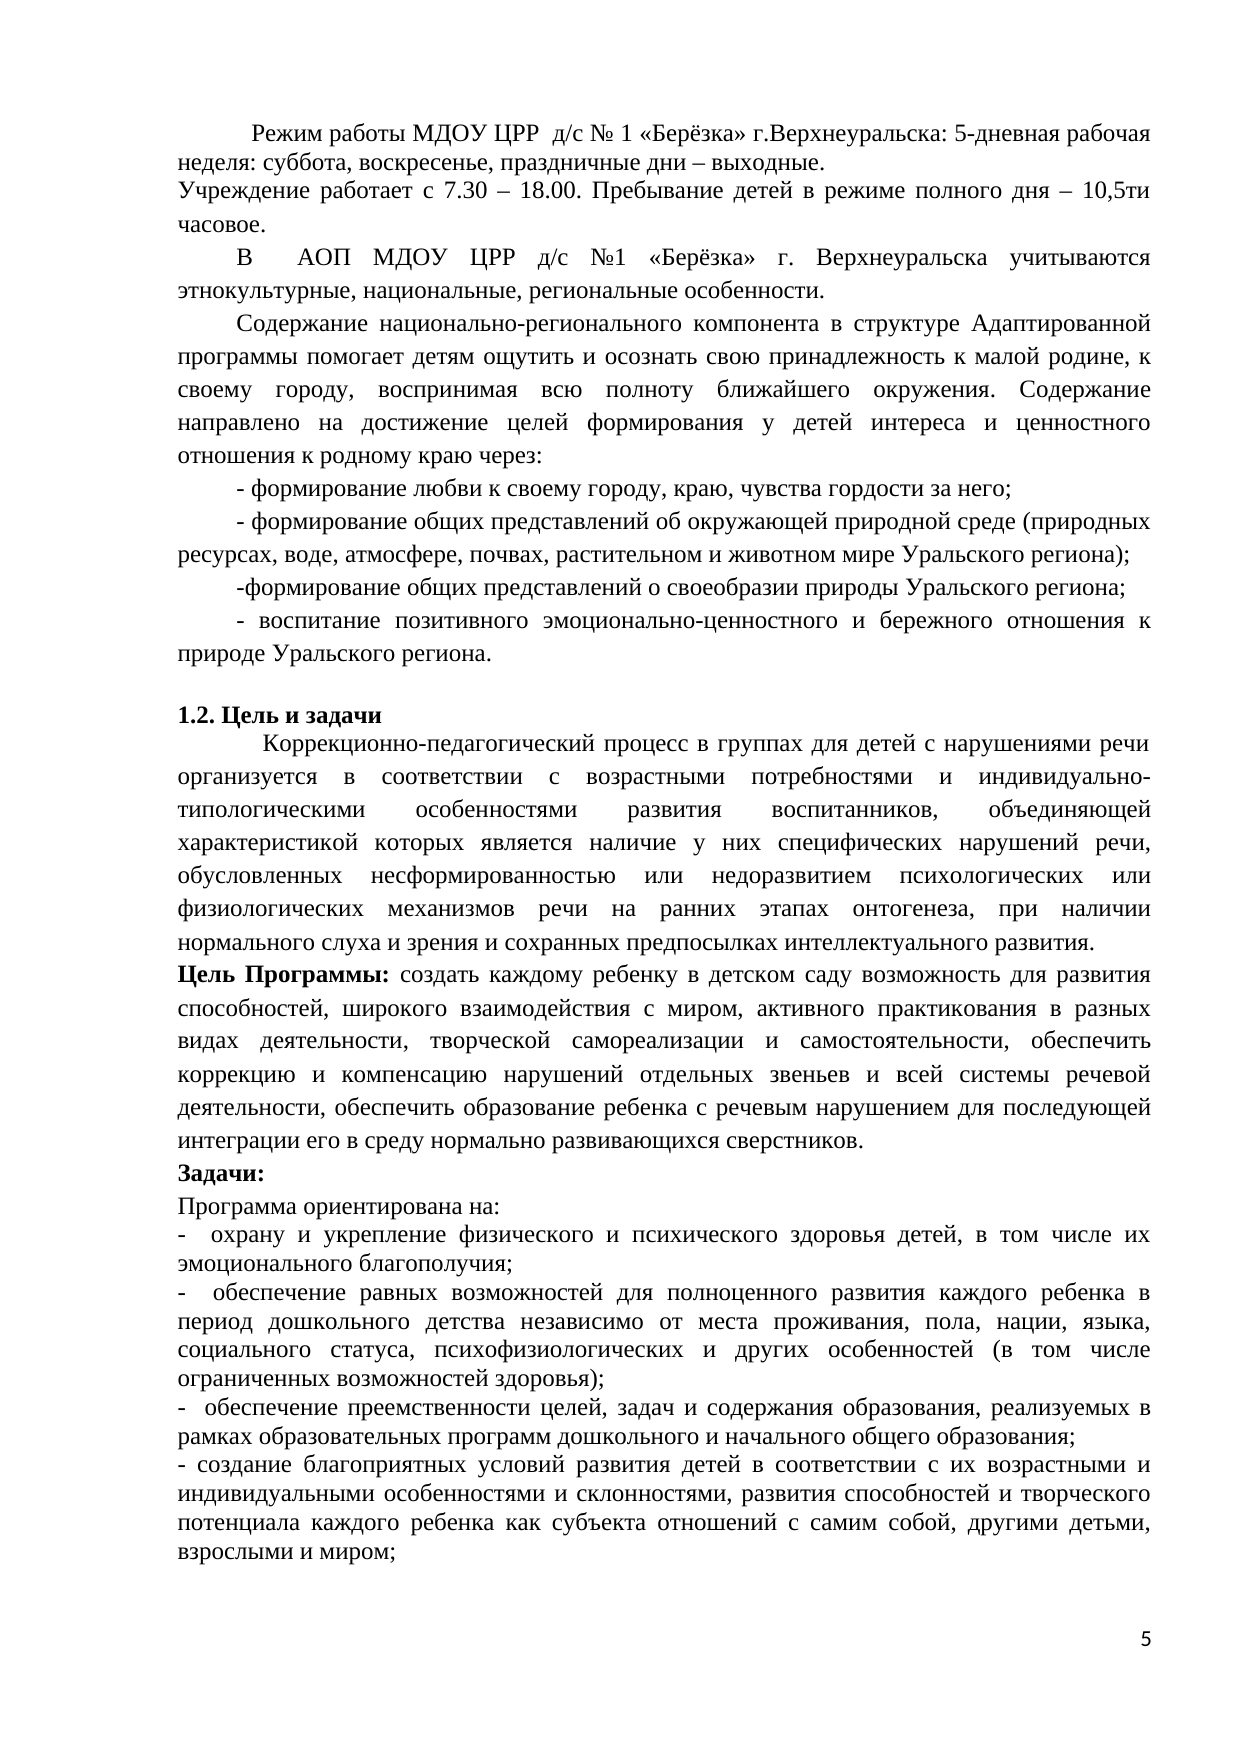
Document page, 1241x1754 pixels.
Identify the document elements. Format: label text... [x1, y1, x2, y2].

text - обеспечение преемственности целей, задач и содержания образования, реализуемых в рамках образовательных программ дошкольного и начального общего образования; [177, 1392, 1152, 1449]
text Цель Программы: создать каждому ребенку в детском саду возможность для развития способностей, широкого взаимодействия с миром, активного практикования в разных видах деятельности, творческой самореализации и самостоятельности, обеспечить коррекцию и компенсацию нарушений отдельных звеньев и всей системы речевой деятельности, обеспечить образование ребенка с речевым нарушением для последующей интеграции его в среду нормально развивающихся сверстников. [177, 959, 1152, 1153]
text - охрану и укрепление физического и психического здоровья детей, в том числе их эмоционального благополучия; [177, 1219, 1152, 1277]
text Задачи: [177, 1158, 1152, 1186]
text - создание благоприятных условий развития детей в соответствии с их возрастными и индивидуальными особенностями и склонностями, развития способностей и творческого потенциала каждого ребенка как субъекта отношений с самим собой, другими детьми, взрослыми и миром; [177, 1449, 1152, 1564]
text В АОП МДОУ ЦРР д/с №1 «Берёзка» г. Верхнеуральска учитываются этнокультурные, национальные, региональные особенности. [177, 242, 1152, 303]
text - обеспечение равных возможностей для полноценного развития каждого ребенка в период дошкольного детства независимо от места проживания, пола, нации, языка, социального статуса, психофизиологических и других особенностей (в том числе ограниченных возможностей здоровья); [177, 1277, 1152, 1392]
text - формирование общих представлений об окружающей природной среде (природных ресурсах, воде, атмосфере, почвах, растительном и животном мире Уральского региона); [177, 506, 1152, 568]
text Программа ориентирована на: [177, 1191, 1152, 1219]
text 1.2. Цель и задачи [177, 700, 1152, 728]
text Учреждение работает с 7.30 – 18.00. Пребывание детей в режиме полного дня – 10,5ти часовое. [177, 176, 1152, 237]
text Содержание национально-регионального компонента в структуре Адаптированной программы помогает детям ощутить и осознать свою принадлежность к малой родине, к своему городу, воспринимая всю полноту ближайшего окружения. Содержание направлено на достижение целей формирования у детей интереса и ценностного отношения к родному краю через: [177, 308, 1152, 468]
text Коррекционно-педагогический процесс в группах для детей с нарушениями речи организуется в соответствии с возрастными потребностями и индивидуально-типологическими особенностями развития воспитанников, объединяющей характеристикой которых является наличие у них специфических нарушений речи, обусловленных несформированностью или недоразвитием психологических или физиологических механизмов речи на ранних этапах онтогенеза, при наличии нормального слуха и зрения и сохранных предпосылках интеллектуального развития. [177, 728, 1152, 955]
text - формирование любви к своему городу, краю, чувства гордости за него; [177, 473, 1152, 502]
text - воспитание позитивного эмоционально-ценностного и бережного отношения к природе Уральского региона. [177, 605, 1152, 667]
text -формирование общих представлений о своеобразии природы Уральского региона; [177, 572, 1152, 601]
text Режим работы МДОУ ЦРР д/с № 1 «Берёзка» г.Верхнеуральска: 5-дневная рабочая неделя: суббота, воскресенье, праздничные дни – выходные. [177, 118, 1152, 176]
